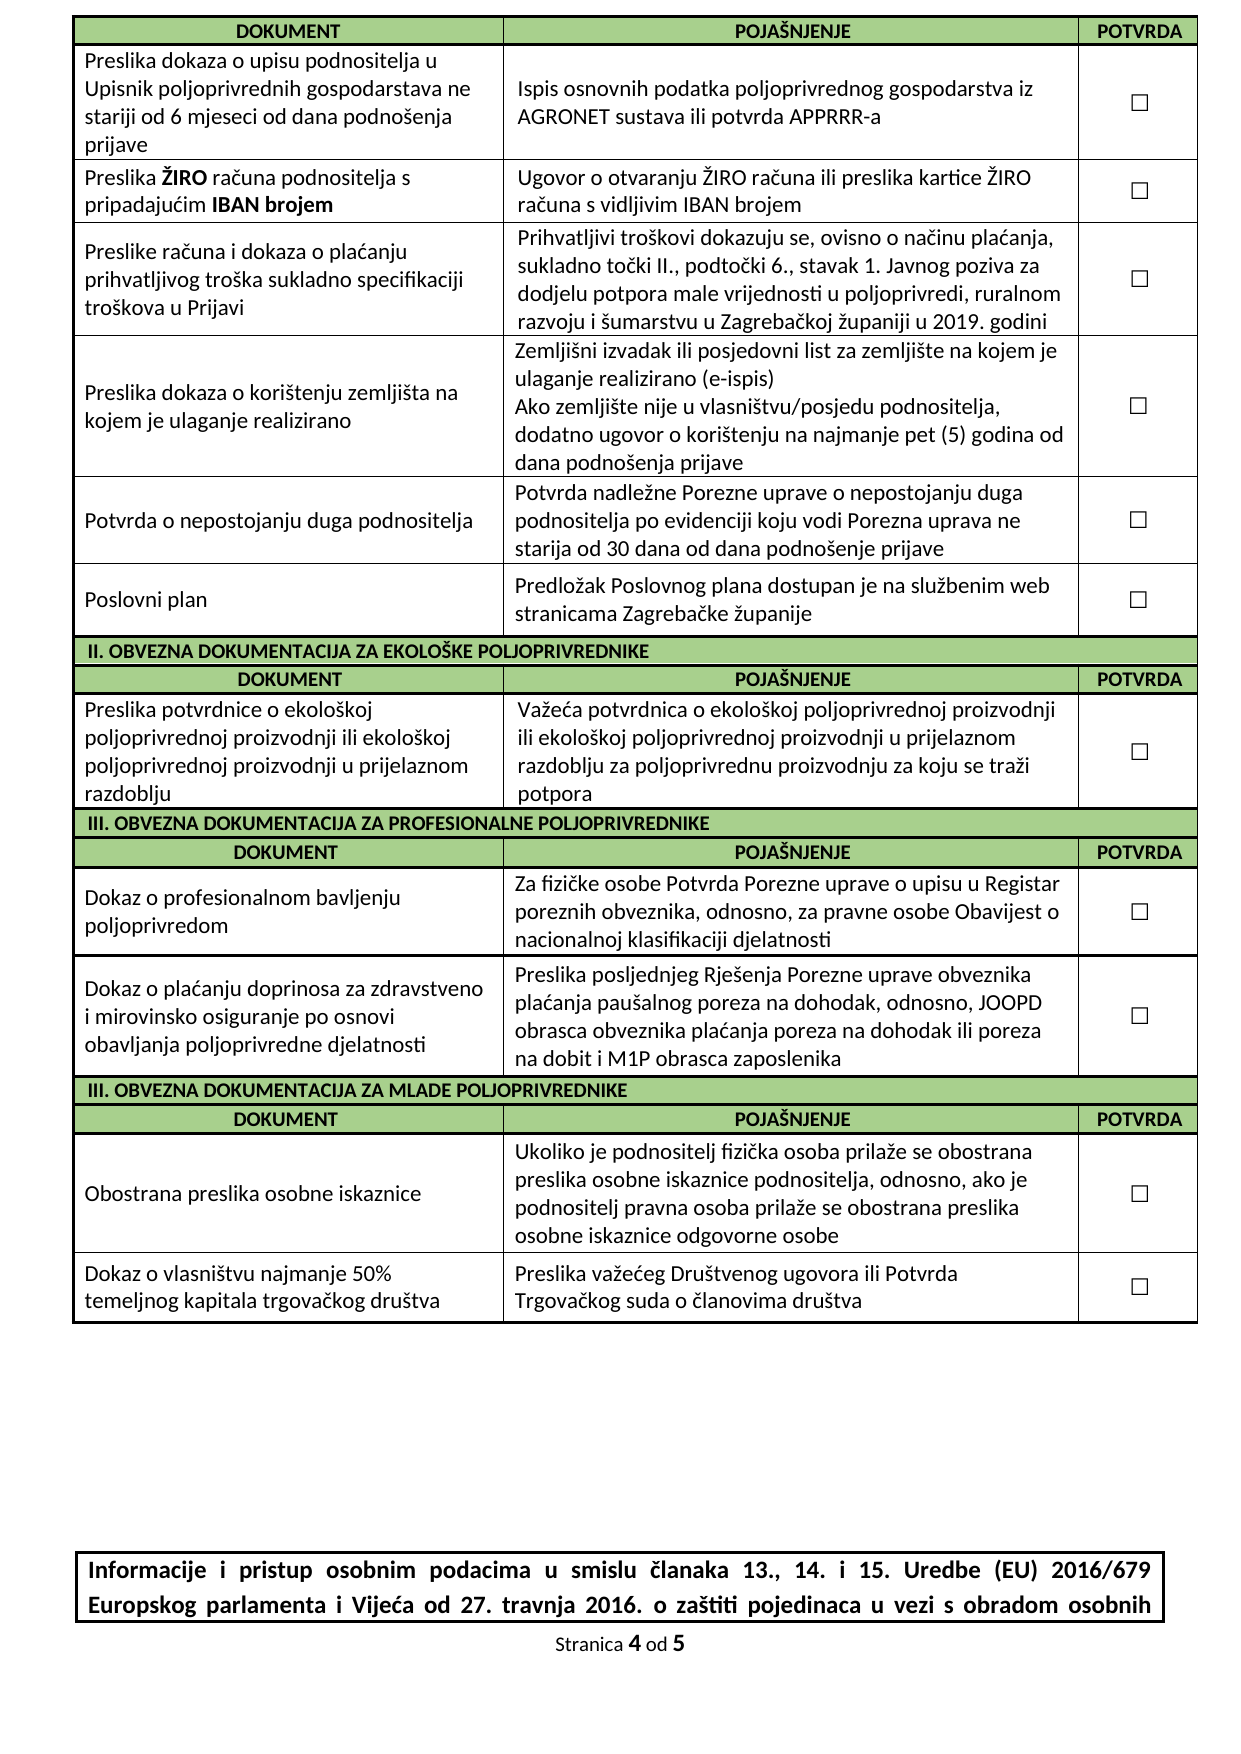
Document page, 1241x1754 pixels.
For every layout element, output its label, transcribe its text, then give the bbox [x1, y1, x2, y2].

table_cell [1079, 336, 1197, 476]
table_cell Preslike računa i dokaza o plaćanju prihvatljivog troška sukladno specifikaciji troškova u Prijavi [75, 223, 503, 335]
table_cell Preslika dokaza o upisu podnositelja u Upisnik poljoprivrednih gospodarstava ne stariji od 6 mjeseci od dana podnošenja prijave [75, 46, 503, 158]
table_cell II. OBVEZNA DOKUMENTACIJA ZA EKOLOŠKE POLJOPRIVREDNIKE [75, 638, 1197, 663]
table_cell Potvrda o nepostojanju duga podnositelja [75, 477, 503, 563]
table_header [78, 1554, 1162, 1620]
table_cell Ukoliko je podnositelj fizička osoba prilaže se obostrana preslika osobne iskaznice podnositelja, odnosno, ako je podnositelj pravna osoba prilaže se obostrana preslika osobne iskaznice odgovorne osobe [504, 1135, 1078, 1252]
table_cell POTVRDA [1079, 1106, 1197, 1132]
table_cell Ispis osnovnih podatka poljoprivrednog gospodarstva iz AGRONET sustava ili potvrda APPRRR-a [504, 46, 1078, 158]
table_cell Poslovni plan [75, 564, 503, 635]
table_cell POTVRDA [1079, 18, 1197, 43]
table_cell Dokaz o plaćanju doprinosa za zdravstveno i mirovinsko osiguranje po osnovi obavljanja poljoprivredne djelatnosti [75, 957, 503, 1074]
table_cell POTVRDA [1079, 667, 1197, 692]
table_cell DOKUMENT [75, 18, 503, 43]
table_cell Važeća potvrdnica o ekološkoj poljoprivrednoj proizvodnji ili ekološkoj poljoprivrednoj proizvodnji u prijelaznom razdoblju za poljoprivrednu proizvodnju za koju se traži potpora [504, 695, 1078, 807]
table_cell Preslika ŽIRO računa podnositelja s pripadajućim IBAN brojem [75, 160, 503, 222]
table_cell Preslika posljednjeg Rješenja Porezne uprave obveznika plaćanja paušalnog poreza na dohodak, odnosno, JOOPD obrasca obveznika plaćanja poreza na dohodak ili poreza na dobit i M1P obrasca zaposlenika [504, 957, 1078, 1074]
table_cell Zemljišni izvadak ili posjedovni list za zemljište na kojem je ulaganje realizirano (e-ispis) Ako zemljište nije u vlasništvu/posjedu podnositelja, dodatno ugovor o korištenju na najmanje pet (5) godina od dana podnošenja prijave [504, 336, 1078, 476]
table_cell POJAŠNJENJE [504, 667, 1078, 692]
table_cell III. OBVEZNA DOKUMENTACIJA ZA PROFESIONALNE POLJOPRIVREDNIKE [75, 810, 1197, 836]
table_cell Obostrana preslika osobne iskaznice [75, 1135, 503, 1252]
table_cell DOKUMENT [75, 839, 503, 866]
table_cell Predložak Poslovnog plana dostupan je na službenim web stranicama Zagrebačke županije [504, 564, 1078, 635]
table_cell III. OBVEZNA DOKUMENTACIJA ZA MLADE POLJOPRIVREDNIKE [75, 1078, 1197, 1103]
table_cell Dokaz o profesionalnom bavljenju poljoprivredom [75, 869, 503, 954]
table_cell Prihvatljivi troškovi dokazuju se, ovisno o načinu plaćanja, sukladno točki II., podtočki 6., stavak 1. Javnog poziva za dodjelu potpora male vrijednosti u poljoprivredi, ruralnom razvoju i šumarstvu u Zagrebačkoj županiji u 2019. godini [504, 223, 1078, 335]
table_cell Preslika dokaza o korištenju zemljišta na kojem je ulaganje realizirano [75, 336, 503, 476]
table_cell Potvrda nadležne Porezne uprave o nepostojanju duga podnositelja po evidenciji koju vodi Porezna uprava ne starija od 30 dana od dana podnošenje prijave [504, 477, 1078, 563]
table_cell DOKUMENT [75, 667, 503, 692]
table_cell POTVRDA [1079, 839, 1197, 866]
table_cell POJAŠNJENJE [504, 18, 1078, 43]
table_cell Ugovor o otvaranju ŽIRO računa ili preslika kartice ŽIRO računa s vidljivim IBAN brojem [504, 160, 1078, 222]
table_cell POJAŠNJENJE [504, 1106, 1078, 1132]
table_cell Preslika važećeg Društvenog ugovora ili Potvrda Trgovačkog suda o članovima društva [504, 1253, 1078, 1321]
table_cell Za fizičke osobe Potvrda Porezne uprave o upisu u Registar poreznih obveznika, odnosno, za pravne osobe Obavijest o nacionalnoj klasifikaciji djelatnosti [504, 869, 1078, 954]
table_cell POJAŠNJENJE [504, 839, 1078, 866]
table_cell Dokaz o vlasništvu najmanje 50% temeljnog kapitala trgovačkog društva [75, 1253, 503, 1321]
table_cell Preslika potvrdnice o ekološkoj poljoprivrednoj proizvodnji ili ekološkoj poljoprivrednoj proizvodnji u prijelaznom razdoblju [75, 695, 503, 807]
table_cell DOKUMENT [75, 1106, 503, 1132]
